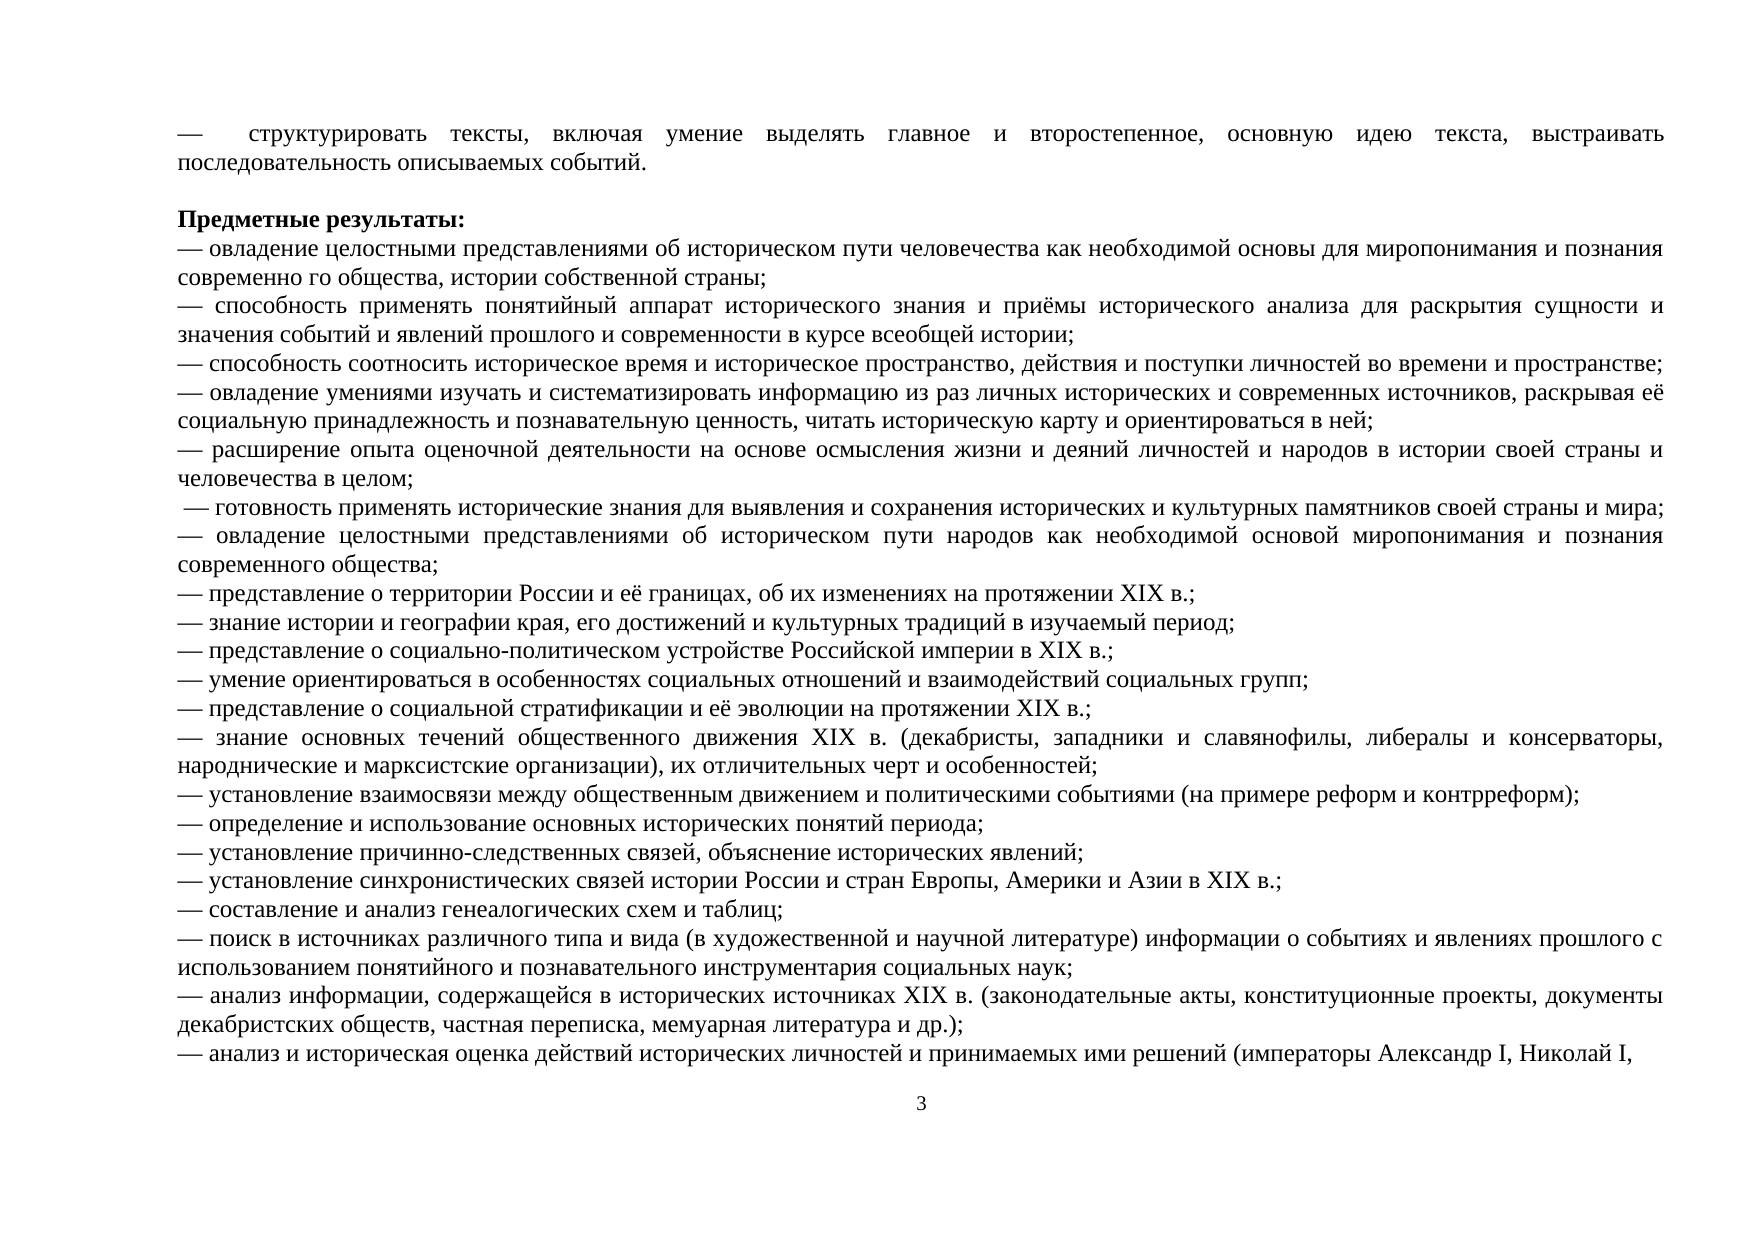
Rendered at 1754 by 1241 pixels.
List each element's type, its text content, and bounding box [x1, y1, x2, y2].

text — анализ и историческая оценка действий исторических личностей и принимаемых ими решений (императоры Александр I, Николай I, [177, 1038, 1665, 1067]
text — умение ориентироваться в особенностях социальных отношений и взаимодействий социальных групп; [177, 664, 1665, 693]
text — составление и анализ генеалогических схем и таблиц; [177, 894, 1665, 923]
text — расширение опыта оценочной деятельности на основе осмысления жизни и деяний личностей и народов в истории своей страны и человечества в целом; [177, 434, 1665, 492]
text — овладение целостными представлениями об историческом пути человечества как необходимой основы для миропонимания и познания современно го общества, истории собственной страны; [177, 233, 1665, 291]
text — способность соотносить историческое время и историческое пространство, действия и поступки личностей во времени и пространстве; — овладение умениями изучать и систематизировать информацию из раз личных исторических и современных источников, раскрывая её социальную принадлежность и познавательную ценность, читать историческую карту и ориентироваться в ней; [177, 348, 1665, 434]
text — знание основных течений общественного движения XIX в. (декабристы, западники и славянофилы, либералы и консерваторы, народнические и марксистские организации), их отличительных черт и особенностей; [177, 722, 1665, 779]
text — определение и использование основных исторических понятий периода; [177, 808, 1665, 837]
text — представление о социальной стратификации и её эволюции на протяжении XIX в.; [177, 693, 1665, 722]
text — поиск в источниках различного типа и вида (в художественной и научной литературе) информации о событиях и явлениях прошлого с использованием понятийного и познавательного инструментария социальных наук; [177, 923, 1665, 981]
text — знание истории и географии края, его достижений и культурных традиций в изучаемый период; [177, 607, 1665, 636]
text — установление синхронистических связей истории России и стран Европы, Америки и Азии в XIX в.; [177, 866, 1665, 894]
text — установление взаимосвязи между общественным движением и политическими событиями (на примере реформ и контрреформ); [177, 779, 1665, 808]
text — структурировать тексты, включая умение выделять главное и второстепенное, основную идею текста, выстраивать последовательность описываемых событий. [177, 118, 1665, 176]
text 3 [177, 1091, 1665, 1115]
text — установление причинно-следственных связей, объяснение исторических явлений; [177, 837, 1665, 866]
text — готовность применять исторические знания для выявления и сохранения исторических и культурных памятников своей страны и мира; [177, 492, 1665, 521]
text — представление о социально-политическом устройстве Российской империи в XIX в.; [177, 636, 1665, 664]
text — представление о территории России и её границах, об их изменениях на протяжении XIX в.; [177, 578, 1665, 607]
text — анализ информации, содержащейся в исторических источниках XIX в. (законодательные акты, конституционные проекты, документы декабристских обществ, частная переписка, мемуарная литература и др.); [177, 981, 1665, 1038]
text Предметные результаты: [177, 204, 1665, 233]
text — способность применять понятийный аппарат исторического знания и приёмы исторического анализа для раскрытия сущности и значения событий и явлений прошлого и современности в курсе всеобщей истории; [177, 291, 1665, 348]
text — овладение целостными представлениями об историческом пути народов как необходимой основой миропонимания и познания современного общества; [177, 521, 1665, 578]
